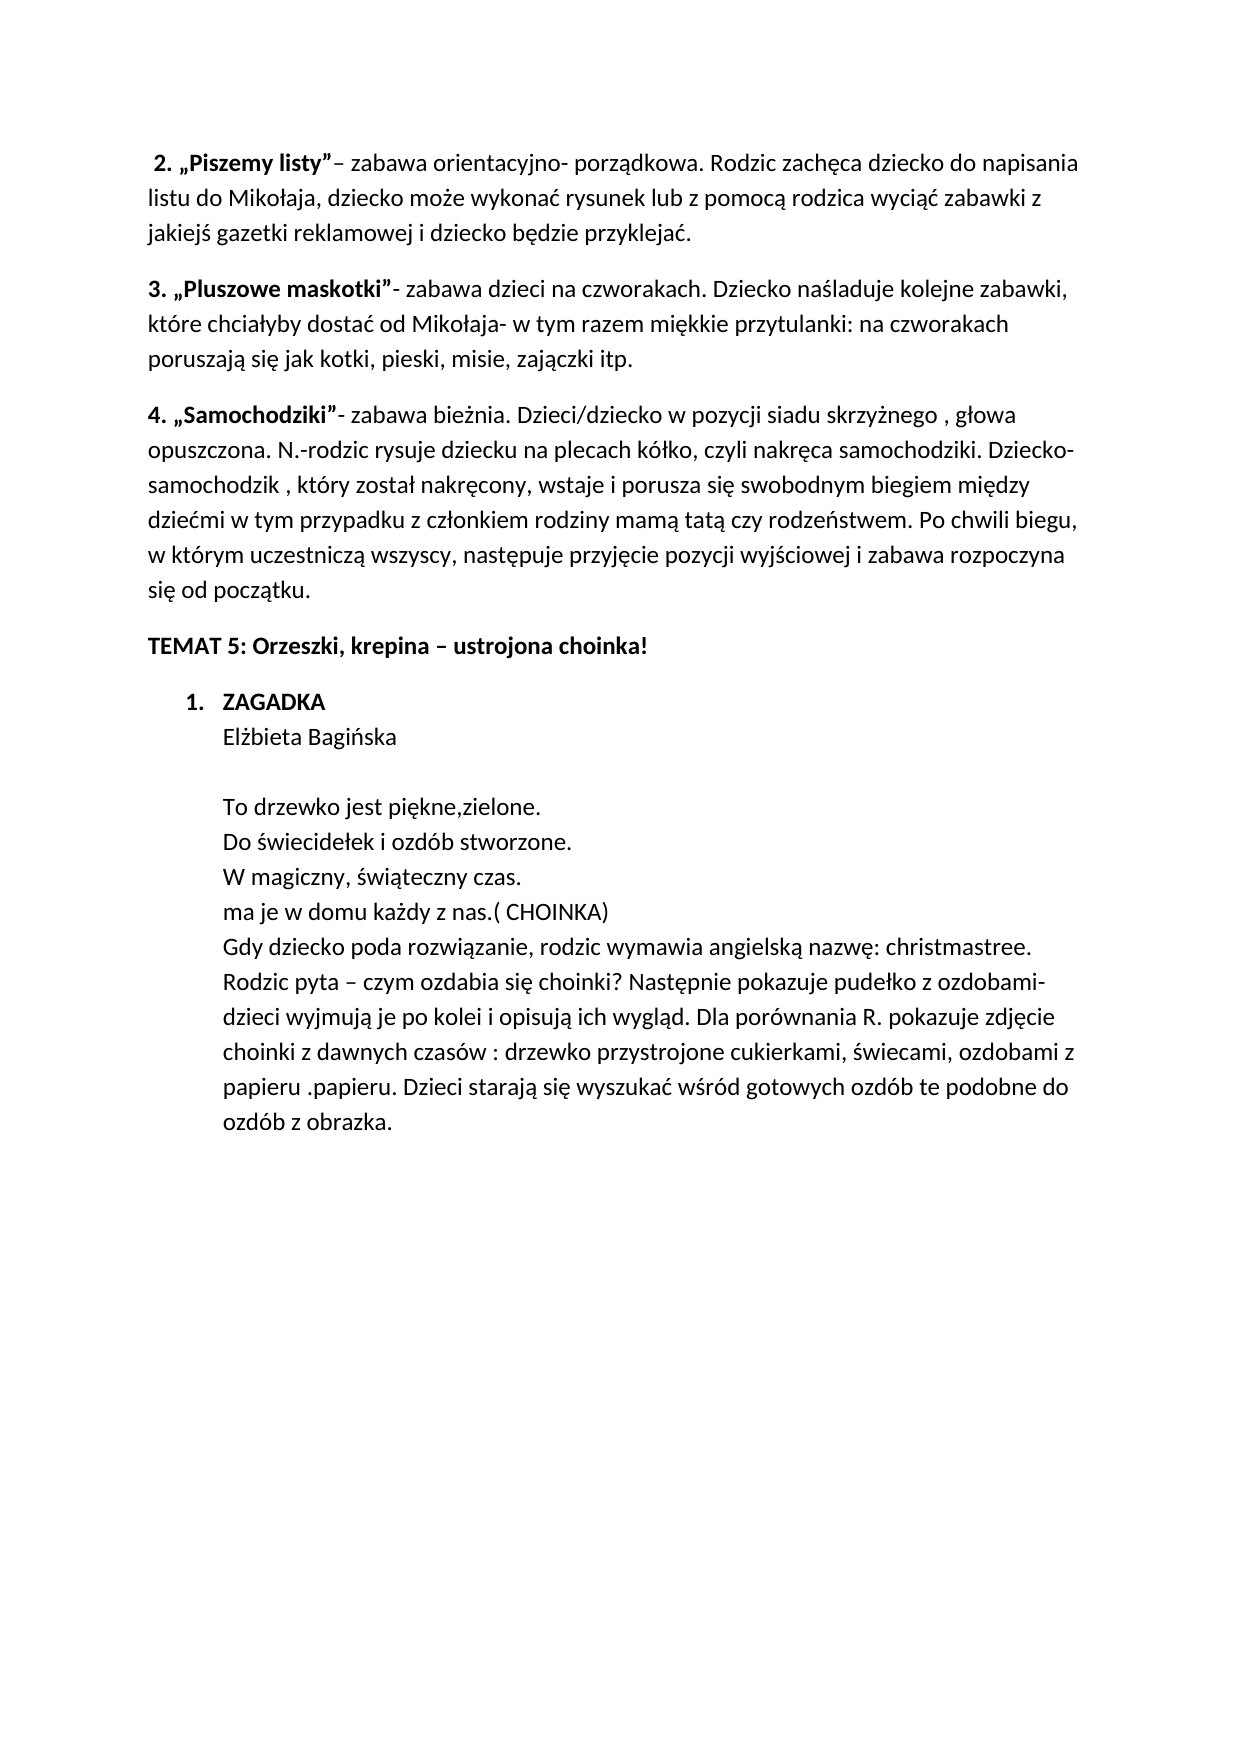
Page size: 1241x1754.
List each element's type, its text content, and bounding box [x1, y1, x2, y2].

list ozdób z obrazka. [223, 1106, 1093, 1136]
list ma je w domu każdy z nas.( CHOINKA) [223, 896, 1093, 926]
text TEMAT 5: Orzeszki, krepina – ustrojona choinka! [148, 630, 1093, 661]
list W magiczny, świąteczny czas. [223, 861, 1093, 891]
list Rodzic pyta – czym ozdabia się choinki? Następnie pokazuje pudełko z ozdobami- dzieci wyjmują je po kolei i opisują ich wygląd. Dla porównania R. pokazuje zdjęcie choinki z dawnych czasów : drzewko przystrojone cukierkami, świecami, ozdobami z papieru .papieru. Dzieci starają się wyszukać wśród gotowych ozdób te podobne do [223, 966, 1093, 1101]
list Gdy dziecko poda rozwiązanie, rodzic wymawia angielską nazwę: christmastree. [223, 931, 1093, 961]
list To drzewko jest piękne,zielone. [223, 791, 1093, 821]
list Do świecidełek i ozdób stworzone. [223, 826, 1093, 856]
text 4. „Samochodziki”- zabawa bieżnia. Dzieci/dziecko w pozycji siadu skrzyżnego , głowa opuszczona. N.-rodzic rysuje dziecku na plecach kółko, czyli nakręca samochodziki. Dziecko- samochodzik , który został nakręcony, wstaje i porusza się swobodnym biegiem między dziećmi w tym przypadku z członkiem rodziny mamą tatą czy rodzeństwem. Po chwili biegu, w którym uczestniczą wszyscy, następuje przyjęcie pozycji wyjściowej i zabawa rozpoczyna się od początku. [148, 399, 1093, 605]
text 2. „Piszemy listy”– zabawa orientacyjno- porządkowa. Rodzic zachęca dziecko do napisania listu do Mikołaja, dziecko może wykonać rysunek lub z pomocą rodzica wyciąć zabawki z jakiejś gazetki reklamowej i dziecko będzie przyklejać. [148, 148, 1093, 248]
list ZAGADKA [185, 686, 1093, 716]
list Elżbieta Bagińska [223, 721, 1093, 751]
text 3. „Pluszowe maskotki”- zabawa dzieci na czworakach. Dziecko naśladuje kolejne zabawki, które chciałyby dostać od Mikołaja- w tym razem miękkie przytulanki: na czworakach poruszają się jak kotki, pieski, misie, zajączki itp. [148, 273, 1093, 374]
